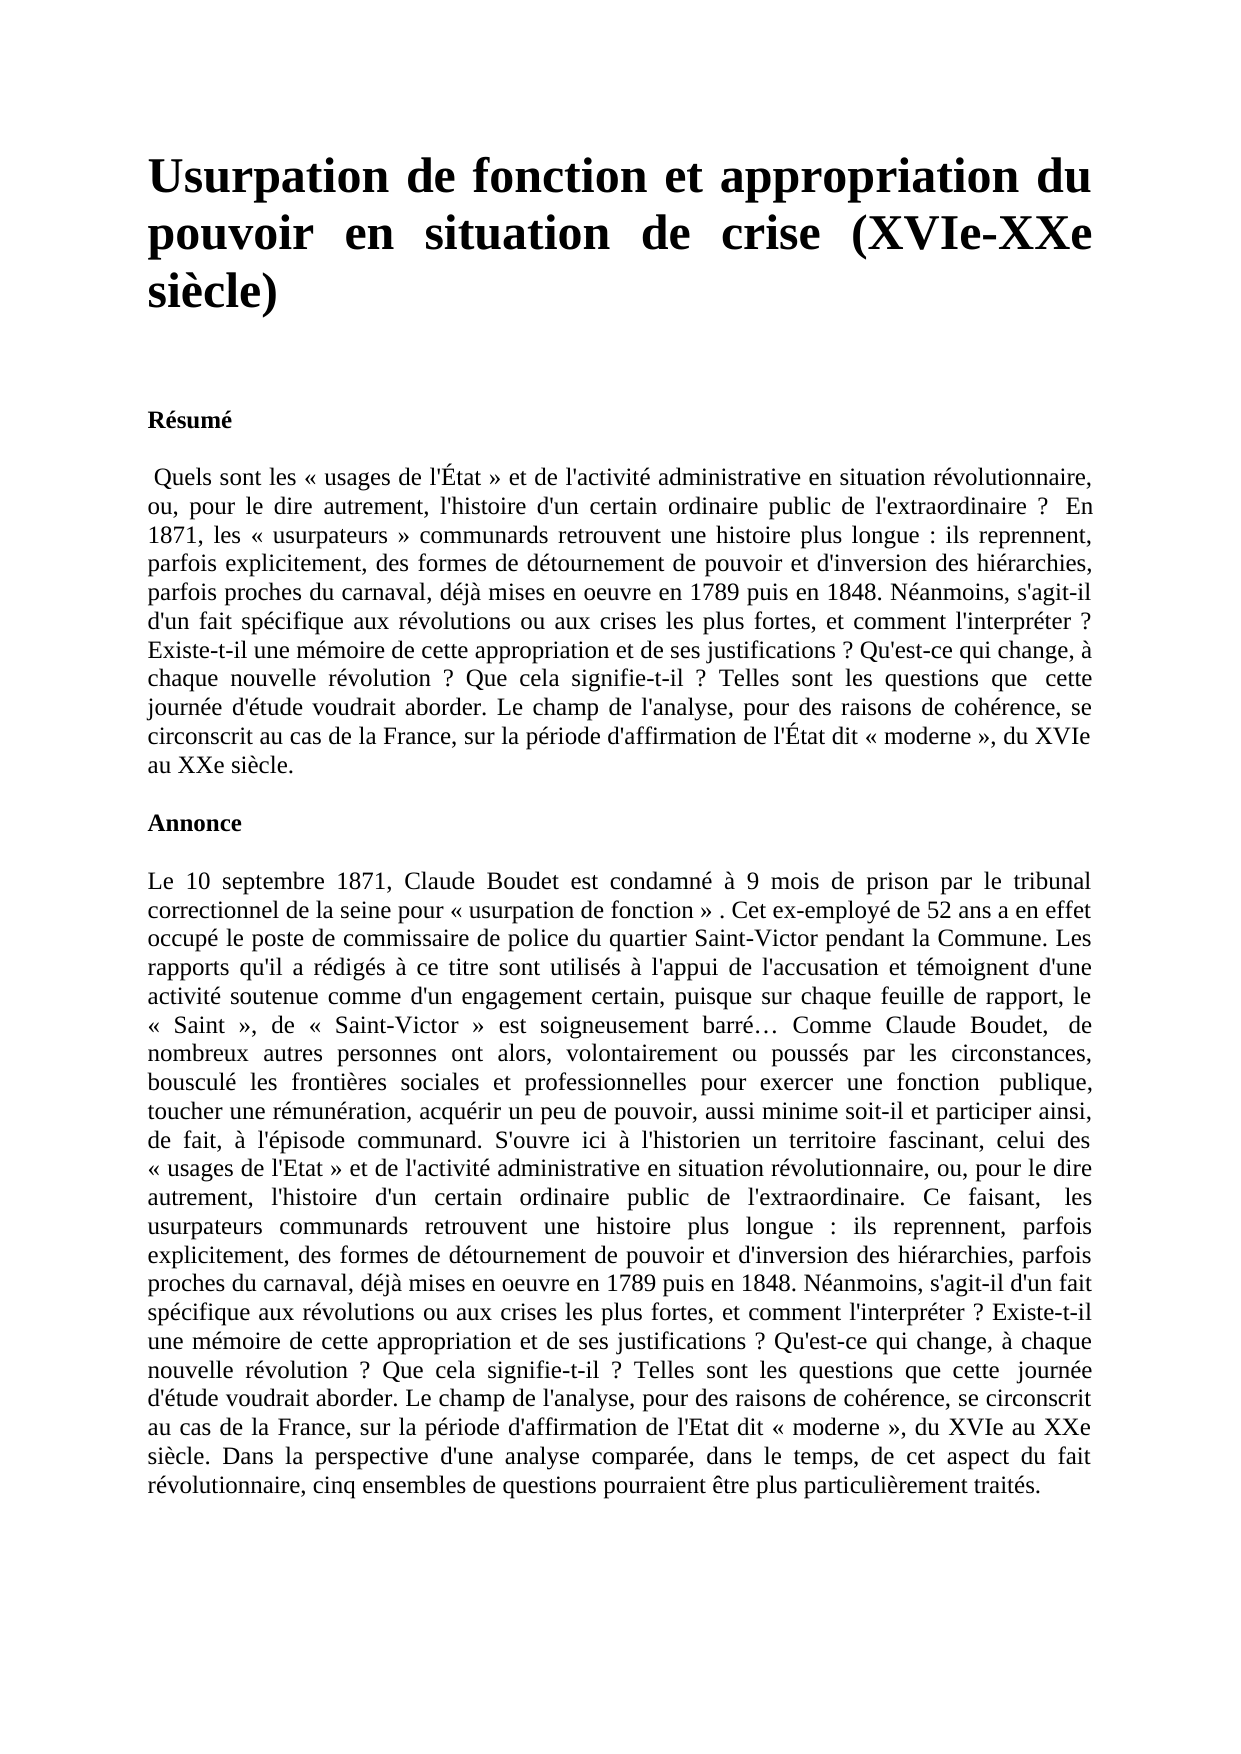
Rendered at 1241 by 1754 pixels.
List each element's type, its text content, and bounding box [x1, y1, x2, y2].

title Usurpation de fonction et appropriation du pouvoir en situation de crise (XVIe-XXe siècle) [147, 145, 1093, 318]
text Quels sont les « usages de l'État » et de l'activité administrative en situation révolutionnaire, ou, pour le dire autrement, l'histoire d'un certain ordinaire public de l'extraordinaire ? En 1871, les « usurpateurs » communards retrouvent une histoire plus longue : ils reprennent, parfois explicitement, des formes de détournement de pouvoir et d'inversion des hiérarchies, parfois proches du carnaval, déjà mises en oeuvre en 1789 puis en 1848. Néanmoins, s'agit-il d'un fait spécifique aux révolutions ou aux crises les plus fortes, et comment l'interpréter ? Existe-t-il une mémoire de cette appropriation et de ses justifications ? Qu'est-ce qui change, à chaque nouvelle révolution ? Que cela signifie-t-il ? Telles sont les questions que cette journée d'étude voudrait aborder. Le champ de l'analyse, pour des raisons de cohérence, se circonscrit au cas de la France, sur la période d'affirmation de l'État dit « moderne », du XVIe au XXe siècle. [147, 462, 1093, 778]
text Le 10 septembre 1871, Claude Boudet est condamné à 9 mois de prison par le tribunal correctionnel de la seine pour « usurpation de fonction » . Cet ex-employé de 52 ans a en effet occupé le poste de commissaire de police du quartier Saint-Victor pendant la Commune. Les rapports qu'il a rédigés à ce titre sont utilisés à l'appui de l'accusation et témoignent d'une activité soutenue comme d'un engagement certain, puisque sur chaque feuille de rapport, le [147, 866, 1093, 1010]
text « usages de l'Etat » et de l'activité administrative en situation révolutionnaire, ou, pour le dire autrement, l'histoire d'un certain ordinaire public de l'extraordinaire. Ce faisant, les usurpateurs communards retrouvent une histoire plus longue : ils reprennent, parfois explicitement, des formes de détournement de pouvoir et d'inversion des hiérarchies, parfois proches du carnaval, déjà mises en oeuvre en 1789 puis en 1848. Néanmoins, s'agit-il d'un fait spécifique aux révolutions ou aux crises les plus fortes, et comment l'interpréter ? Existe-t-il une mémoire de cette appropriation et de ses justifications ? Qu'est-ce qui change, à chaque nouvelle révolution ? Que cela signifie-t-il ? Telles sont les questions que cette journée d'étude voudrait aborder. Le champ de l'analyse, pour des raisons de cohérence, se circonscrit au cas de la France, sur la période d'affirmation de l'Etat dit « moderne », du XVIe au XXe siècle. Dans la perspective d'une analyse comparée, dans le temps, de cet aspect du fait révolutionnaire, cinq ensembles de questions pourraient être plus particulièrement traités. [147, 1153, 1093, 1498]
subtitle Annonce [147, 808, 1105, 837]
subtitle Résumé [147, 405, 1105, 434]
text « Saint », de « Saint-Victor » est soigneusement barré… Comme Claude Boudet, de nombreux autres personnes ont alors, volontairement ou poussés par les circonstances, bousculé les frontières sociales et professionnelles pour exercer une fonction publique, toucher une rémunération, acquérir un peu de pouvoir, aussi minime soit-il et participer ainsi, de fait, à l'épisode communard. S'ouvre ici à l'historien un territoire fascinant, celui des [147, 1010, 1093, 1153]
